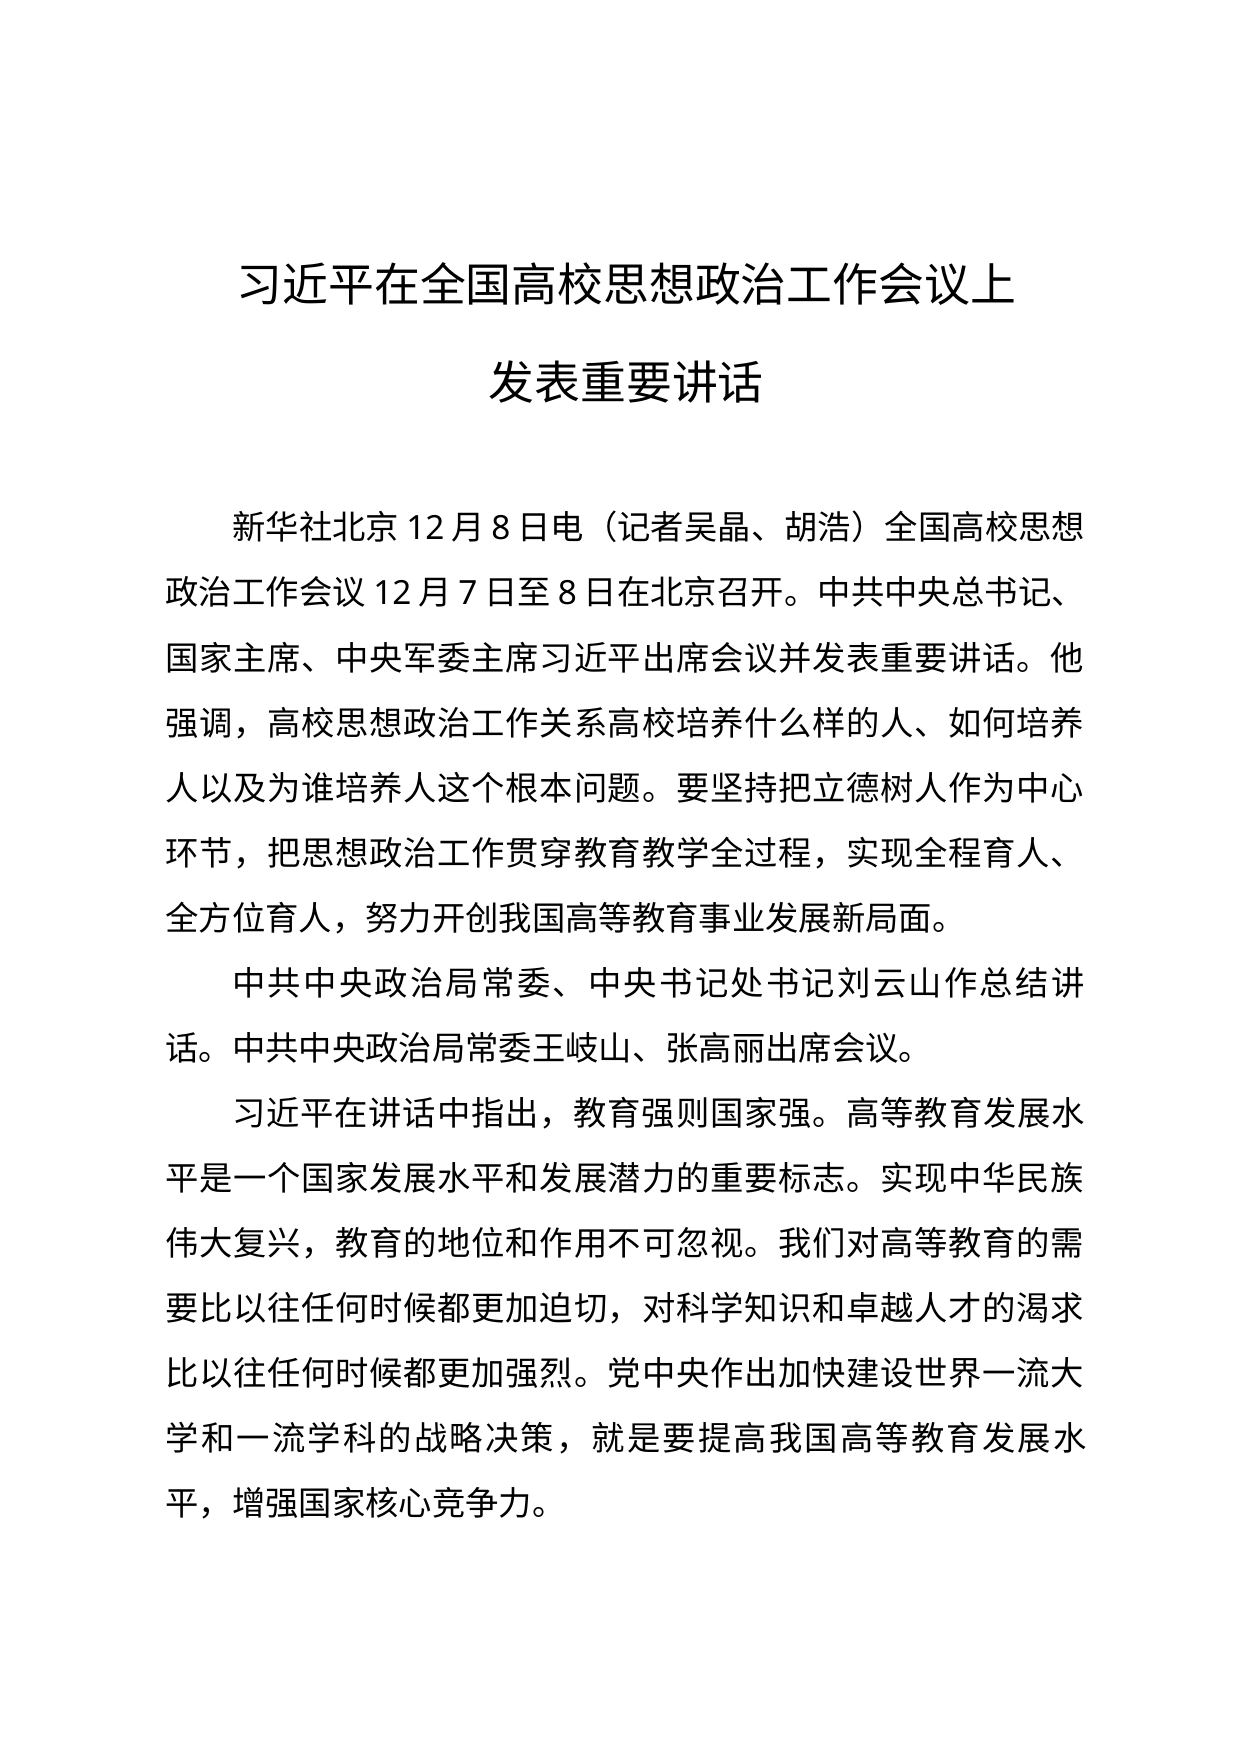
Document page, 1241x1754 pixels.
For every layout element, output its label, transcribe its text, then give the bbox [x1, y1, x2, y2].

text 习近平在全国高校思想政治工作会议上 [165, 233, 1087, 330]
text 新华社北京12月8日电（记者吴晶、胡浩）全国高校思想政治工作会议12月7日至8日在北京召开。中共中央总书记、国家主席、中央军委主席习近平出席会议并发表重要讲话。他强调，高校思想政治工作关系高校培养什么样的人、如何培养人以及为谁培养人这个根本问题。要坚持把立德树人作为中心环节，把思想政治工作贯穿教育教学全过程，实现全程育人、全方位育人，努力开创我国高等教育事业发展新局面。 [165, 493, 1087, 948]
text 发表重要讲话 [165, 330, 1087, 428]
text 中共中央政治局常委、中央书记处书记刘云山作总结讲话。中共中央政治局常委王岐山、张高丽出席会议。 [165, 948, 1087, 1078]
text 习近平在讲话中指出，教育强则国家强。高等教育发展水平是一个国家发展水平和发展潜力的重要标志。实现中华民族伟大复兴，教育的地位和作用不可忽视。我们对高等教育的需要比以往任何时候都更加迫切，对科学知识和卓越人才的渴求比以往任何时候都更加强烈。党中央作出加快建设世界一流大学和一流学科的战略决策，就是要提高我国高等教育发展水平，增强国家核心竞争力。 [165, 1078, 1087, 1533]
